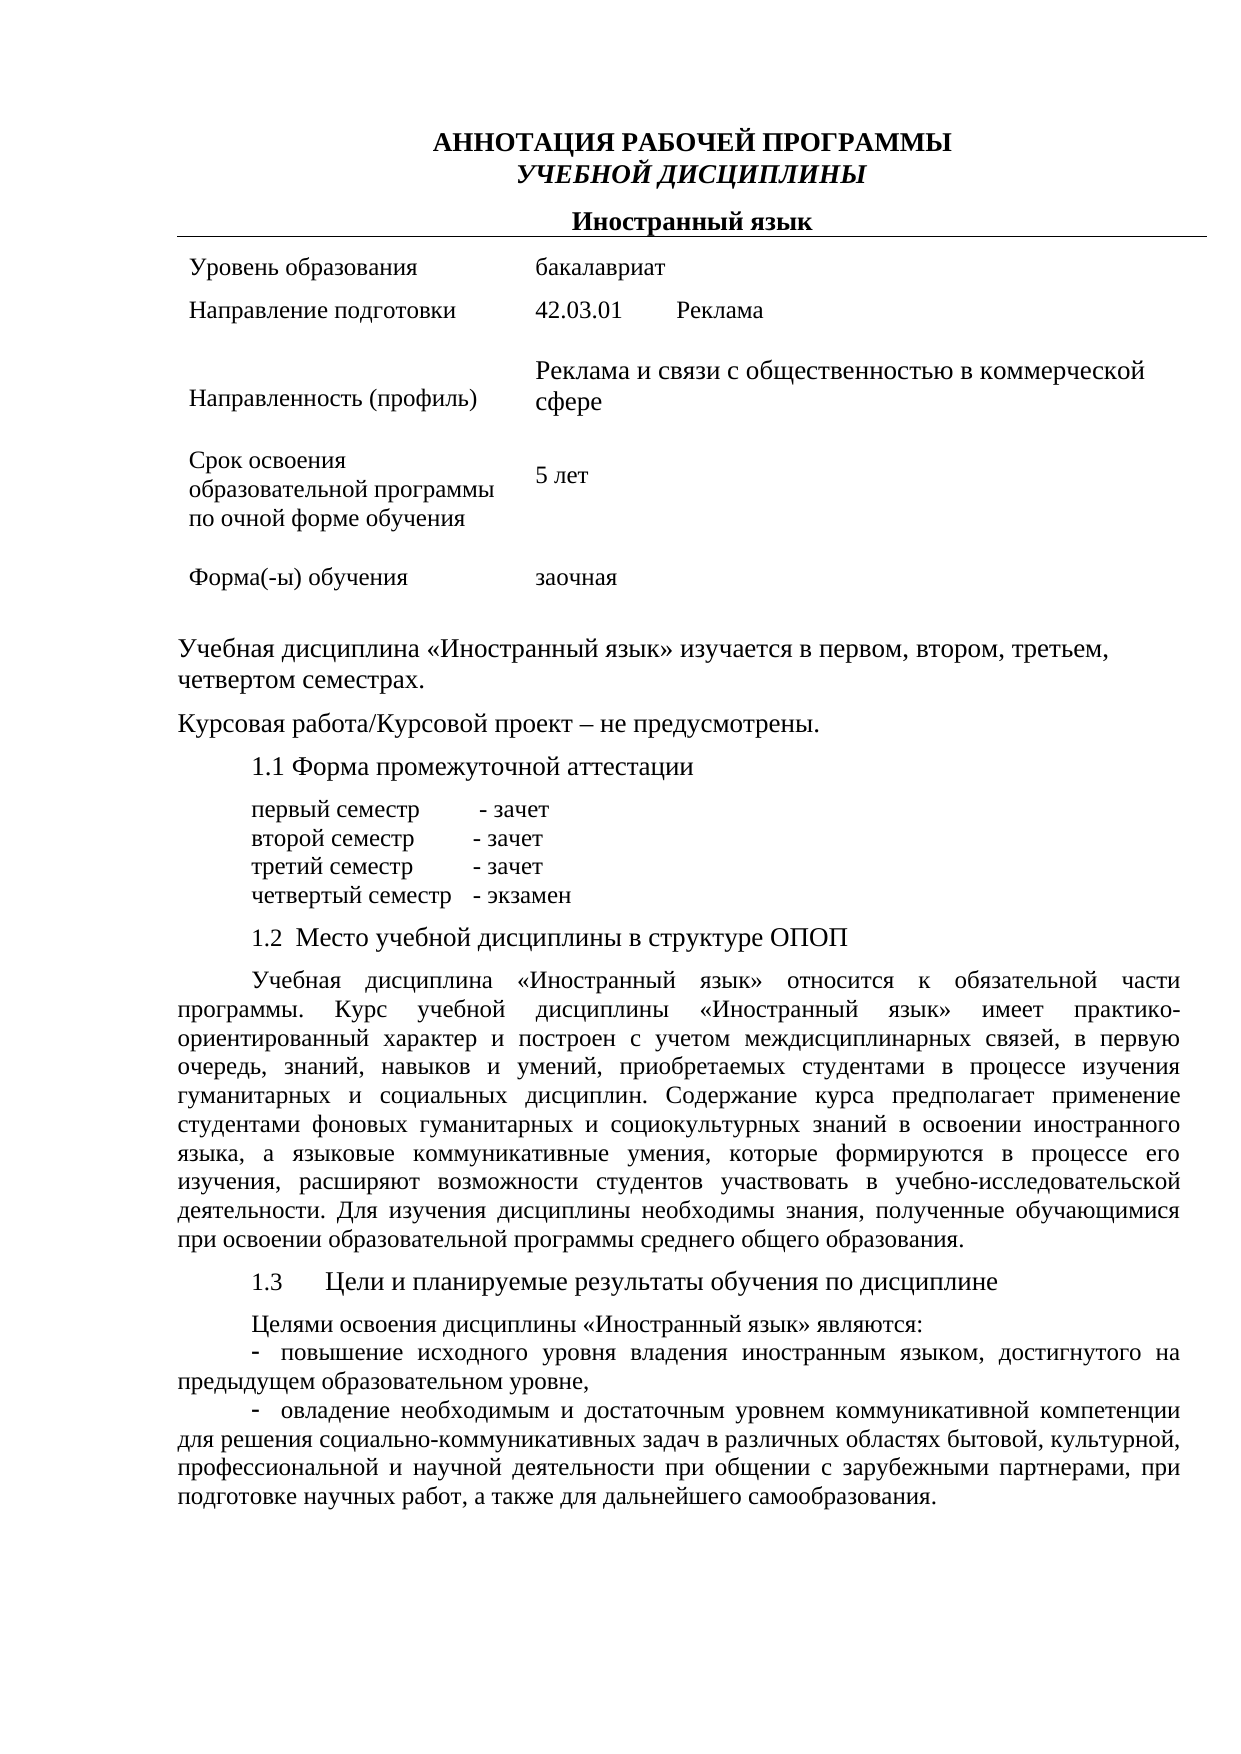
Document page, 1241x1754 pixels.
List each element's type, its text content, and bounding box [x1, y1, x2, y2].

subtitle Место учебной дисциплины в структуре ОПОП [251, 921, 1181, 953]
table_cell заочная [524, 532, 1207, 591]
subtitle Учебная дисциплина «Иностранный язык» изучается в первом, втором, третьем, четвертом семестрах. [177, 632, 1181, 694]
list повышение исходного уровня владения иностранным языком, достигнутого на предыдущем образовательном уровне, [177, 1337, 1181, 1395]
table_cell бакалавриат [524, 237, 1207, 295]
table_cell Иностранный язык [177, 189, 1207, 236]
table_cell Направленность (профиль) [177, 354, 524, 417]
list Учебная дисциплина «Иностранный язык» относится к обязательной части программы. Курс учебной дисциплины «Иностранный язык» имеет практико-ориентированный характер и построен с учетом междисциплинарных связей, в первую очередь, знаний, навыков и умений, приобретаемых студентами в процессе изучения гуманитарных и социальных дисциплин. Содержание курса предполагает применение студентами фоновых гуманитарных и социокультурных знаний в освоении иностранного языка, а языковые коммуникативные умения, которые формируются в процессе его изучения, расширяют возможности студентов участвовать в учебно-исследовательской деятельности. Для изучения дисциплины необходимы знания, полученные обучающимися при освоении образовательной программы среднего общего образования. [177, 965, 1181, 1253]
table_cell 5 лет [524, 417, 1207, 532]
subtitle первый семестр - зачет [251, 794, 1181, 823]
table_cell Уровень образования [177, 237, 524, 295]
subtitle четвертый семестр - экзамен [251, 880, 1181, 909]
subtitle Курсовая работа/Курсовой проект – не предусмотрены. [177, 707, 1181, 738]
table_cell Реклама и связи с общественностью в коммерческой сфере [524, 354, 1207, 417]
list Целями освоения дисциплины «Иностранный язык» являются: [251, 1309, 1181, 1337]
table_cell Направление подготовки [177, 295, 524, 354]
subtitle второй семестр - зачет [251, 823, 1181, 851]
table_cell Реклама [665, 295, 1207, 354]
table_cell 42.03.01 [524, 295, 665, 354]
subtitle Цели и планируемые результаты обучения по дисциплине [251, 1265, 1181, 1296]
subtitle 1.1 Форма промежуточной аттестации [177, 750, 1181, 781]
table_header АННОТАЦИЯ РАБОЧЕЙ ПРОГРАММЫ УЧЕБНОЙ ДИСЦИПЛИНЫ [177, 127, 1207, 189]
subtitle третий семестр - зачет [251, 851, 1181, 880]
list овладение необходимым и достаточным уровнем коммуникативной компетенции для решения социально-коммуникативных задач в различных областях бытовой, культурной, профессиональной и научной деятельности при общении с зарубежными партнерами, при подготовке научных работ, а также для дальнейшего самообразования. [177, 1395, 1181, 1510]
table_cell Форма(-ы) обучения [177, 532, 524, 591]
table_cell Срок освоения образовательной программы по очной форме обучения [177, 417, 524, 532]
